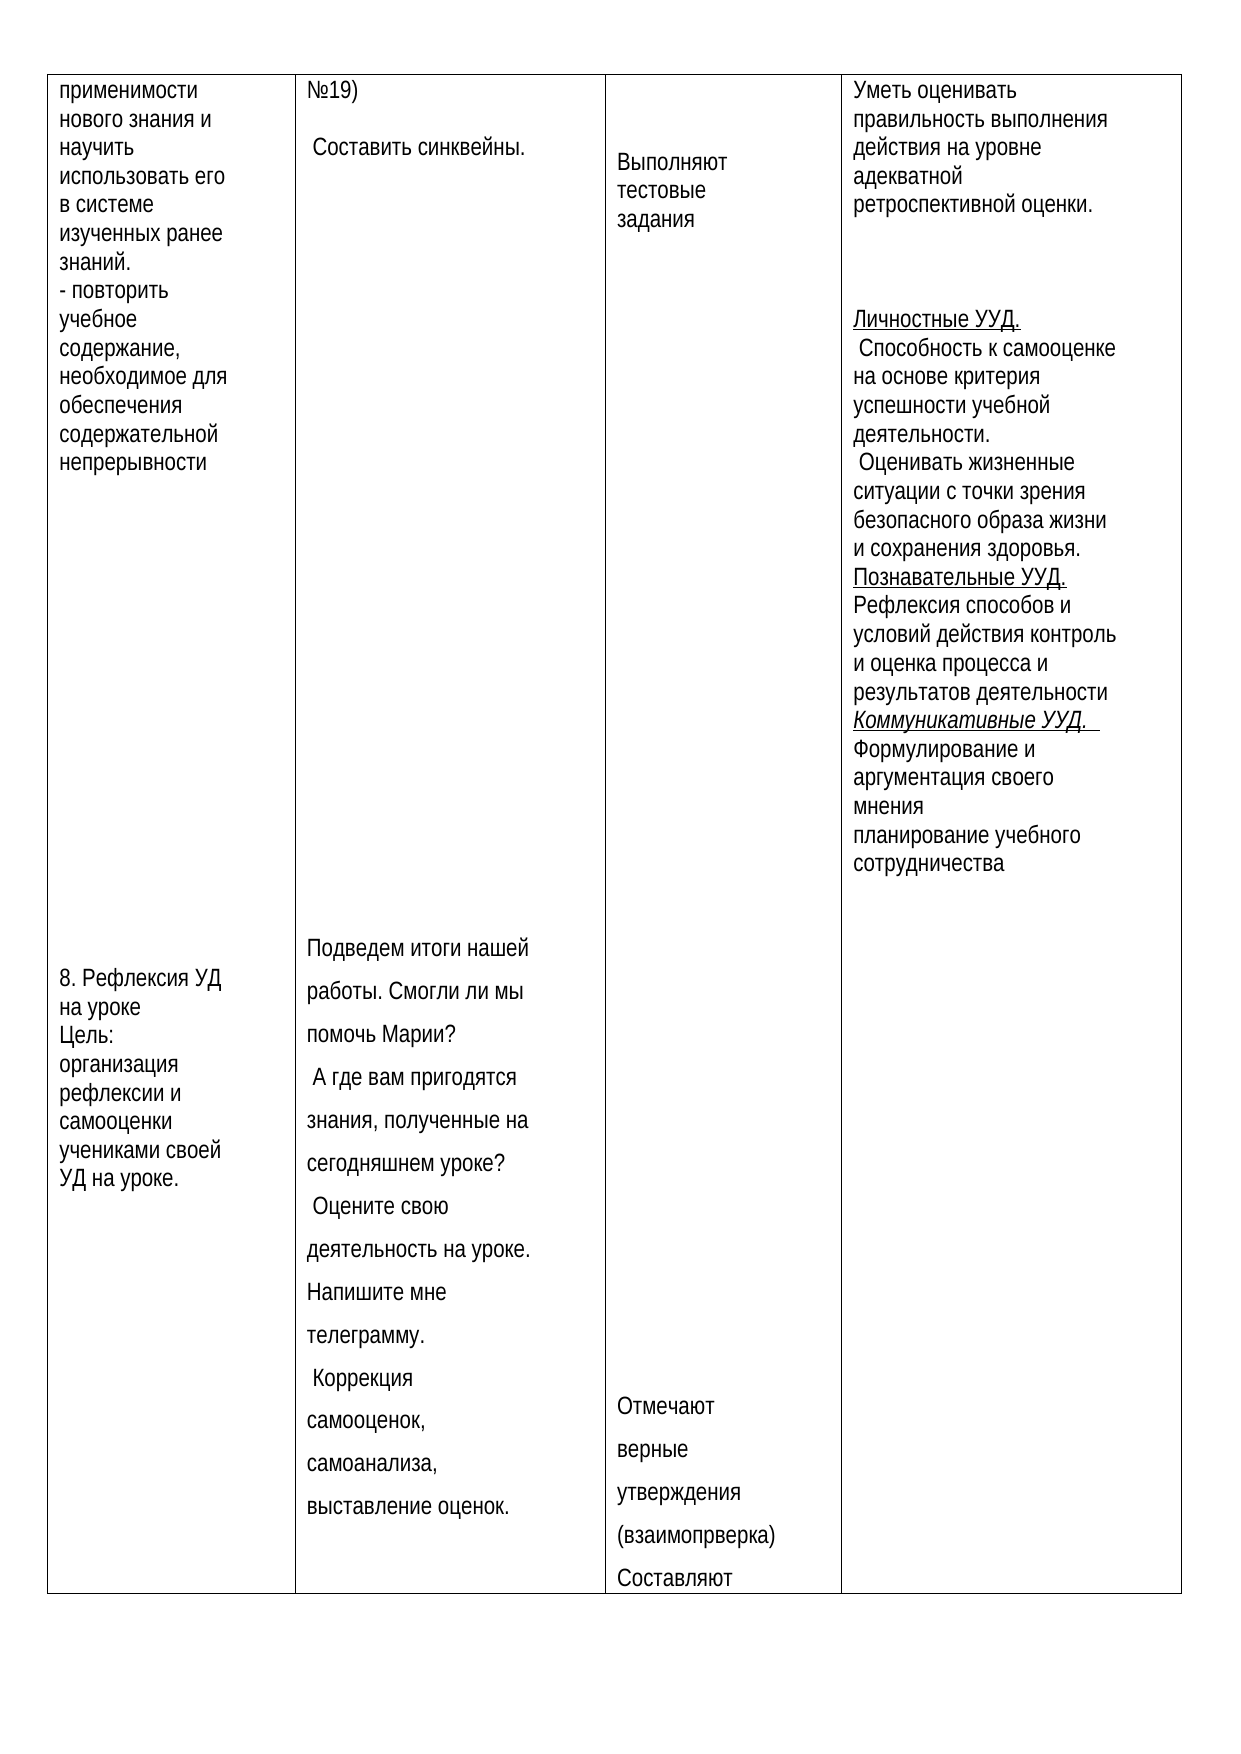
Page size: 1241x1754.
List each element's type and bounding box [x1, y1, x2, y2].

table_cell [48, 75, 295, 1593]
table_cell [296, 75, 605, 1593]
table_cell [842, 75, 1181, 1593]
table_cell [606, 75, 841, 1593]
